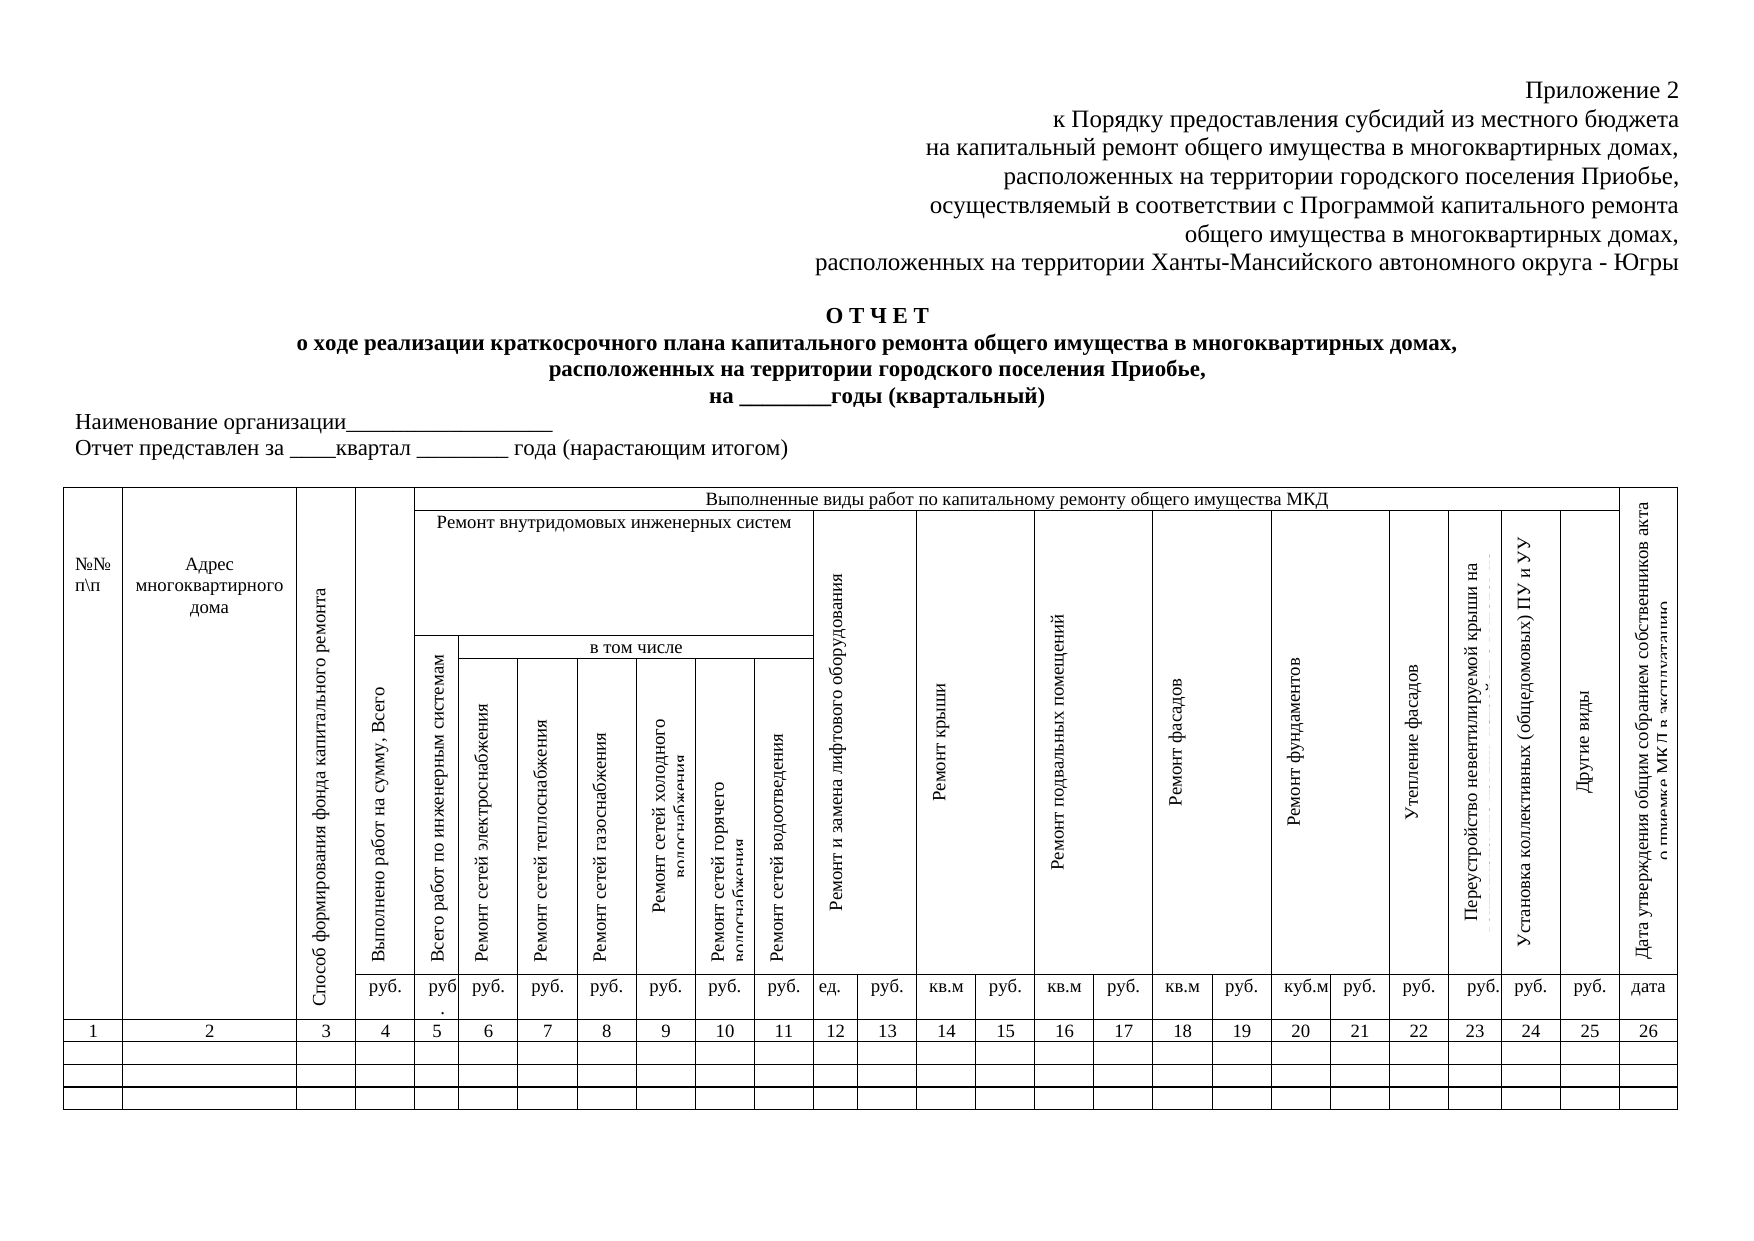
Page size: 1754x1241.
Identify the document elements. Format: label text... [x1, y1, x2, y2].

table_cell куб.м [1272, 975, 1330, 1018]
table_cell [755, 1065, 813, 1086]
table_cell [1153, 1065, 1212, 1086]
table_cell [814, 1065, 857, 1086]
table_cell Ремонт фасадов [1153, 511, 1271, 974]
table_cell [696, 1065, 754, 1086]
table_cell 19 [1213, 1020, 1271, 1041]
table_cell [1390, 1065, 1448, 1086]
table_cell [297, 1065, 355, 1086]
table_cell руб. [1213, 975, 1271, 1018]
table_cell [415, 1042, 458, 1064]
table_cell [1502, 1065, 1560, 1086]
table_cell [1272, 1088, 1330, 1109]
text на капитальный ремонт общего имущества в многоквартирных домах, [75, 132, 1679, 161]
table_cell [1390, 1088, 1448, 1109]
table_cell [1272, 1065, 1330, 1086]
table_cell [1094, 1088, 1152, 1109]
table_cell дата [1620, 975, 1677, 1018]
table_cell в том числе [459, 636, 813, 658]
table_cell [858, 1065, 916, 1086]
table_cell Всего работ по инженерным системам [415, 636, 458, 974]
table_cell [356, 1042, 414, 1064]
text Приложение 2 [75, 75, 1679, 104]
table_cell [578, 1042, 636, 1064]
table_cell руб. [1561, 975, 1619, 1018]
table_cell 9 [637, 1020, 695, 1041]
table_cell 15 [976, 1020, 1034, 1041]
table_cell руб. [578, 975, 636, 1018]
text о ходе реализации краткосрочного плана капитального ремонта общего имущества в многоквартирных домах, [75, 329, 1679, 355]
table_cell [123, 1065, 296, 1086]
table_cell [1449, 1088, 1501, 1109]
table_cell Ремонт крыши [917, 511, 1034, 974]
table_cell руб. [696, 975, 754, 1018]
table_cell 22 [1390, 1020, 1448, 1041]
table_cell [1213, 1088, 1271, 1109]
table_cell Ремонт сетей водоотведения [755, 659, 813, 974]
table_cell [814, 1042, 857, 1064]
table_header Адрес многоквартирного дома [123, 488, 296, 1018]
table_cell Установка коллективных (общедомовых) ПУ и УУ [1502, 511, 1560, 974]
table_cell руб. [976, 975, 1034, 1018]
table_cell [755, 1088, 813, 1109]
table_cell [1213, 1042, 1271, 1064]
table_cell [459, 1042, 517, 1064]
table_header Способ формирования фонда капитального ремонта [297, 488, 355, 1018]
table_cell Ремонт подвальных помещений [1035, 511, 1152, 974]
table_cell [917, 1042, 975, 1064]
table_cell [1094, 1065, 1152, 1086]
table_cell кв.м [917, 975, 975, 1018]
table_cell [64, 1042, 122, 1064]
table_header №№ п\п [64, 488, 122, 1018]
table_cell 16 [1035, 1020, 1093, 1041]
table_cell Ремонт сетей газоснабжения [578, 659, 636, 974]
table_cell [637, 1088, 695, 1109]
table_cell 12 [814, 1020, 857, 1041]
table_cell 23 [1449, 1020, 1501, 1041]
table_cell [1561, 1042, 1619, 1064]
table_cell [858, 1042, 916, 1064]
table_cell 11 [755, 1020, 813, 1041]
table_cell 18 [1153, 1020, 1212, 1041]
table_cell [1035, 1088, 1093, 1109]
table_cell Ремонт фундаментов [1272, 511, 1389, 974]
table_cell [976, 1042, 1034, 1064]
table_cell [578, 1065, 636, 1086]
table_cell Другие виды [1561, 511, 1619, 974]
table_cell [459, 1088, 517, 1109]
text расположенных на территории Ханты-Мансийского автономного округа - Югры [75, 247, 1679, 276]
table_cell [1331, 1065, 1389, 1086]
table_header Выполненные виды работ по капитальному ремонту общего имущества МКД [415, 488, 1619, 510]
table_cell [1620, 1065, 1677, 1086]
table_cell [1035, 1065, 1093, 1086]
table_cell 20 [1272, 1020, 1330, 1041]
table_cell руб. [459, 975, 517, 1018]
table_cell руб. [1502, 975, 1560, 1018]
table_cell 5 [415, 1020, 458, 1041]
table_cell 4 [356, 1020, 414, 1041]
table_header Дата утверждения общим собранием собственников акта о приемке МКД в эксплуатацию [1620, 488, 1677, 974]
table_cell Утепление фасадов [1390, 511, 1448, 974]
table_cell [696, 1042, 754, 1064]
text осуществляемый в соответствии с Программой капитального ремонта [75, 190, 1679, 219]
table_cell кв.м [1153, 975, 1212, 1018]
table_cell руб. [637, 975, 695, 1018]
table_cell ед. [814, 975, 857, 1018]
table_cell руб. [1331, 975, 1389, 1018]
table_cell [976, 1065, 1034, 1086]
table_cell руб. [755, 975, 813, 1018]
table_cell [415, 1088, 458, 1109]
table_cell [123, 1088, 296, 1109]
table_cell Переустройство невентилируемой крыши на вентилируемую крышу, устройство выходов на кровлю [1449, 511, 1501, 974]
text к Порядку предоставления субсидий из местного бюджета [75, 104, 1679, 132]
table_cell руб. [1390, 975, 1448, 1018]
table_cell [578, 1088, 636, 1109]
table_cell руб. [415, 975, 458, 1018]
table_cell [1502, 1088, 1560, 1109]
table_cell 2 [123, 1020, 296, 1041]
table_cell 3 [297, 1020, 355, 1041]
text Наименование организации__________________ [75, 408, 1679, 434]
text Отчет представлен за ____квартал ________ года (нарастающим итогом) [75, 434, 1679, 461]
table_cell [637, 1042, 695, 1064]
table_cell [356, 1065, 414, 1086]
table_cell [1035, 1042, 1093, 1064]
table_cell 25 [1561, 1020, 1619, 1041]
table_cell [1390, 1042, 1448, 1064]
table_cell Ремонт сетей холодного водоснабжения [637, 659, 695, 974]
table_cell руб. [356, 975, 414, 1018]
table_cell руб. [1449, 975, 1501, 1018]
table_cell [1449, 1042, 1501, 1064]
table_cell [1620, 1088, 1677, 1109]
table_cell [123, 1042, 296, 1064]
table_cell 13 [858, 1020, 916, 1041]
table_cell руб. [858, 975, 916, 1018]
table_cell [1331, 1088, 1389, 1109]
table_cell [1561, 1088, 1619, 1109]
table_cell [1561, 1065, 1619, 1086]
table_cell 1 [64, 1020, 122, 1041]
table_cell [1620, 1042, 1677, 1064]
table_cell 10 [696, 1020, 754, 1041]
table_cell [518, 1065, 577, 1086]
table_cell [637, 1065, 695, 1086]
text на ________годы (квартальный) [75, 382, 1679, 408]
table_cell 14 [917, 1020, 975, 1041]
table_cell [755, 1042, 813, 1064]
table_cell [415, 1065, 458, 1086]
table_cell 21 [1331, 1020, 1389, 1041]
table_cell 24 [1502, 1020, 1560, 1041]
table_cell кв.м [1035, 975, 1093, 1018]
text расположенных на территории городского поселения Приобье, [75, 355, 1679, 382]
table_cell [917, 1065, 975, 1086]
table_cell Ремонт сетей электроснабжения [459, 659, 517, 974]
table_cell [1094, 1042, 1152, 1064]
table_cell [1153, 1042, 1212, 1064]
table_cell [814, 1088, 857, 1109]
table_cell [917, 1088, 975, 1109]
table_cell 8 [578, 1020, 636, 1041]
table_cell руб. [518, 975, 577, 1018]
text О Т Ч Е Т [75, 303, 1679, 329]
table_cell Ремонт внутридомовых инженерных систем [415, 511, 813, 635]
table_cell [696, 1088, 754, 1109]
table_cell Ремонт сетей теплоснабжения [518, 659, 577, 974]
table_cell 26 [1620, 1020, 1677, 1041]
table_cell [64, 1065, 122, 1086]
table_cell [356, 1088, 414, 1109]
table_cell [297, 1088, 355, 1109]
table_cell [1449, 1065, 1501, 1086]
table_cell Ремонт и замена лифтового оборудования [814, 511, 916, 974]
table_cell [297, 1042, 355, 1064]
table_cell 6 [459, 1020, 517, 1041]
table_cell [64, 1088, 122, 1109]
text расположенных на территории городского поселения Приобье, [75, 161, 1679, 190]
table_cell [459, 1065, 517, 1086]
table_cell [976, 1088, 1034, 1109]
table_cell [1502, 1042, 1560, 1064]
table_cell [518, 1088, 577, 1109]
table_cell Ремонт сетей горячего водоснабжения [696, 659, 754, 974]
table_cell [1331, 1042, 1389, 1064]
table_header Выполнено работ на сумму, Всего [356, 488, 414, 974]
text общего имущества в многоквартирных домах, [75, 219, 1679, 247]
table_cell 17 [1094, 1020, 1152, 1041]
table_cell [1213, 1065, 1271, 1086]
table_cell руб. [1094, 975, 1152, 1018]
table_cell [518, 1042, 577, 1064]
table_cell [858, 1088, 916, 1109]
table_cell 7 [518, 1020, 577, 1041]
table_cell [1272, 1042, 1330, 1064]
table_cell [1153, 1088, 1212, 1109]
